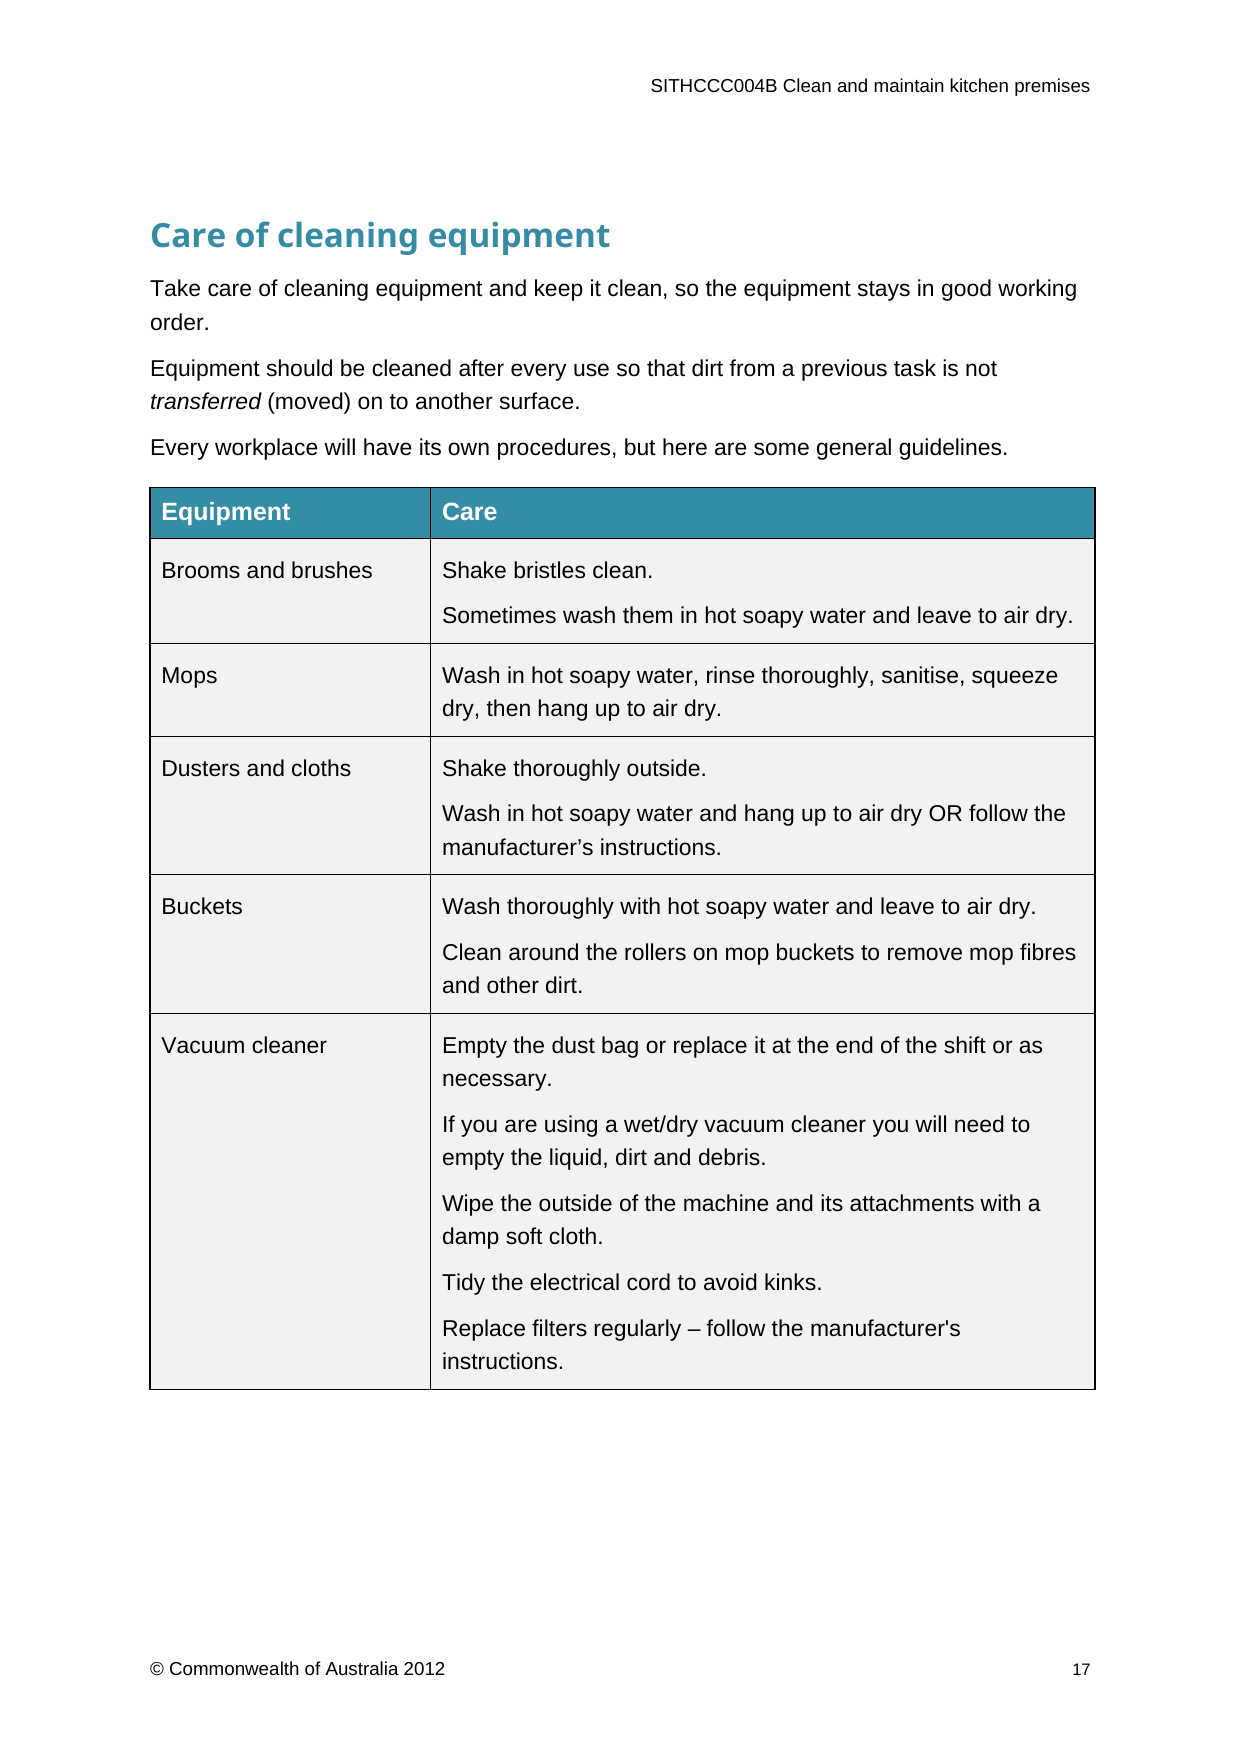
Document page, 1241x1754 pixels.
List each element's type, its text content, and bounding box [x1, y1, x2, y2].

table_cell Wash thoroughly with hot soapy water and leave to air dry. Clean around the rollers on mop buckets to remove mop fibres and other dirt. [431, 875, 1094, 1013]
table_cell Dusters and cloths [151, 737, 430, 874]
table_cell Wash in hot soapy water, rinse thoroughly, sanitise, squeeze dry, then hang up to air dry. [431, 644, 1094, 736]
text Take care of cleaning equipment and keep it clean, so the equipment stays in good working order. [150, 270, 1090, 337]
table_cell Shake thoroughly outside. Wash in hot soapy water and hang up to air dry OR follow the manufacturer’s instructions. [431, 737, 1094, 874]
table_cell Buckets [151, 875, 430, 1013]
text Care of cleaning equipment [150, 212, 1090, 257]
text Every workplace will have its own procedures, but here are some general guidelines. [150, 428, 1090, 462]
text Equipment should be cleaned after every use so that dirt from a previous task is not transferred (moved) on to another surface. [150, 349, 1090, 416]
table_header Equipment [151, 488, 430, 538]
table_cell Brooms and brushes [151, 539, 430, 643]
table_cell Empty the dust bag or replace it at the end of the shift or as necessary. If you are using a wet/dry vacuum cleaner you will need to empty the liquid, dirt and debris. Wipe the outside of the machine and its attachments with a damp soft cloth. Tidy the electrical cord to avoid kinks. Replace filters regularly – follow the manufacturer's instructions. [431, 1014, 1094, 1389]
table_cell Vacuum cleaner [151, 1014, 430, 1389]
table_header Care [431, 488, 1094, 538]
table_cell Shake bristles clean. Sometimes wash them in hot soapy water and leave to air dry. [431, 539, 1094, 643]
table_cell Mops [151, 644, 430, 736]
